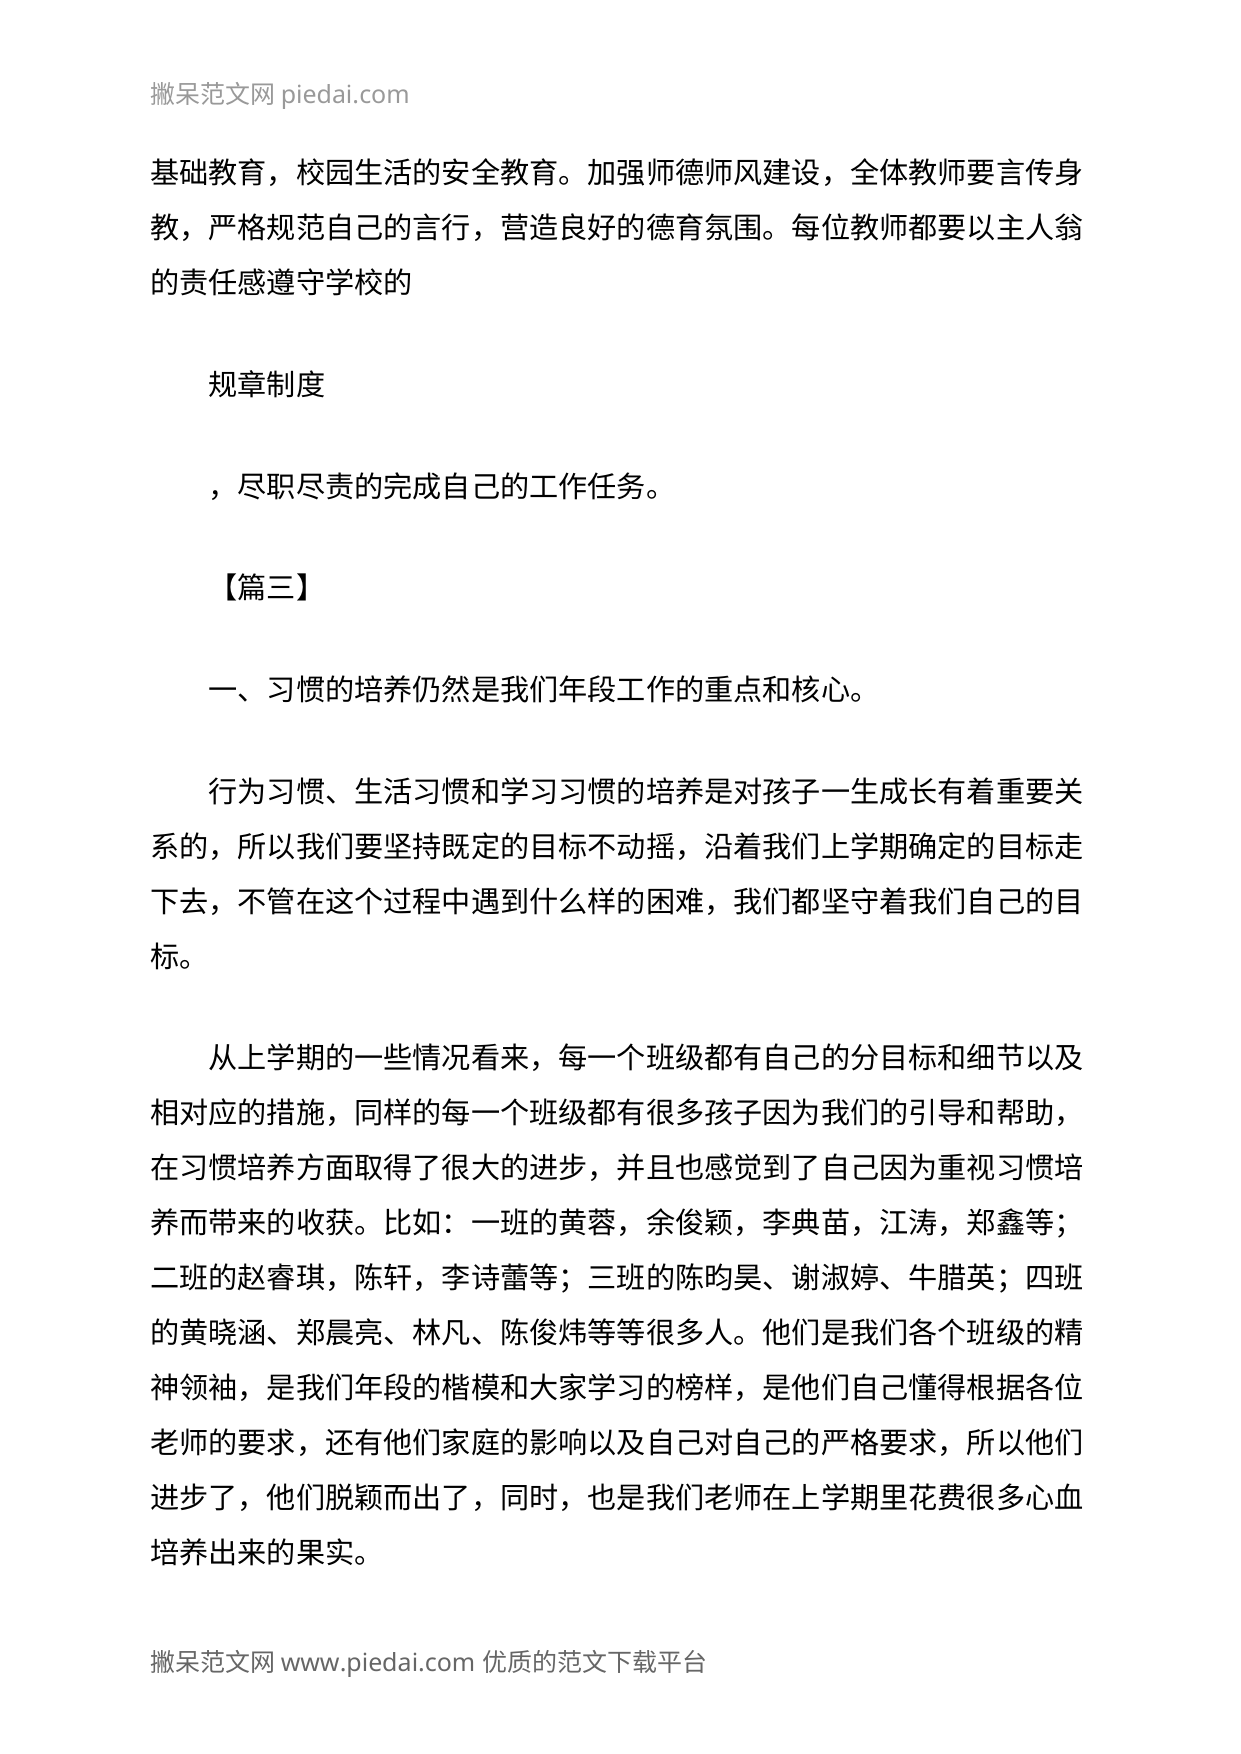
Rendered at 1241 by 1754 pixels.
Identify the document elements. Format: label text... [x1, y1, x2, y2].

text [150, 150, 1090, 302]
text 行为习惯、生活习惯和学习习惯的培养是对孩子一生成长有着重要关系的，所以我们要坚持既定的目标不动摇，沿着我们上学期确定的目标走下去，不管在这个过程中遇到什么样的困难，我们都坚守着我们自己的目标。 [150, 769, 1090, 976]
text 一、习惯的培养仍然是我们年段工作的重点和核心。 [150, 667, 1090, 709]
text 从上学期的一些情况看来，每一个班级都有自己的分目标和细节以及相对应的措施，同样的每一个班级都有很多孩子因为我们的引导和帮助，在习惯培养方面取得了很大的进步，并且也感觉到了自己因为重视习惯培养而带来的收获。比如：一班的黄蓉，余俊颖，李典苗，江涛，郑鑫等；二班的赵睿琪，陈轩，李诗蕾等；三班的陈昀昊、谢淑婷、牛腊英；四班的黄晓涵、郑晨亮、林凡、陈俊炜等等很多人。他们是我们各个班级的精神领袖，是我们年段的楷模和大家学习的榜样，是他们自己懂得根据各位老师的要求，还有他们家庭的影响以及自己对自己的严格要求，所以他们进步了，他们脱颖而出了，同时，也是我们老师在上学期里花费很多心血培养出来的果实。 [150, 1035, 1090, 1571]
text 规章制度 [150, 362, 1090, 404]
text ，尽职尽责的完成自己的工作任务。 [150, 463, 1090, 506]
text 【篇三】 [150, 565, 1090, 607]
